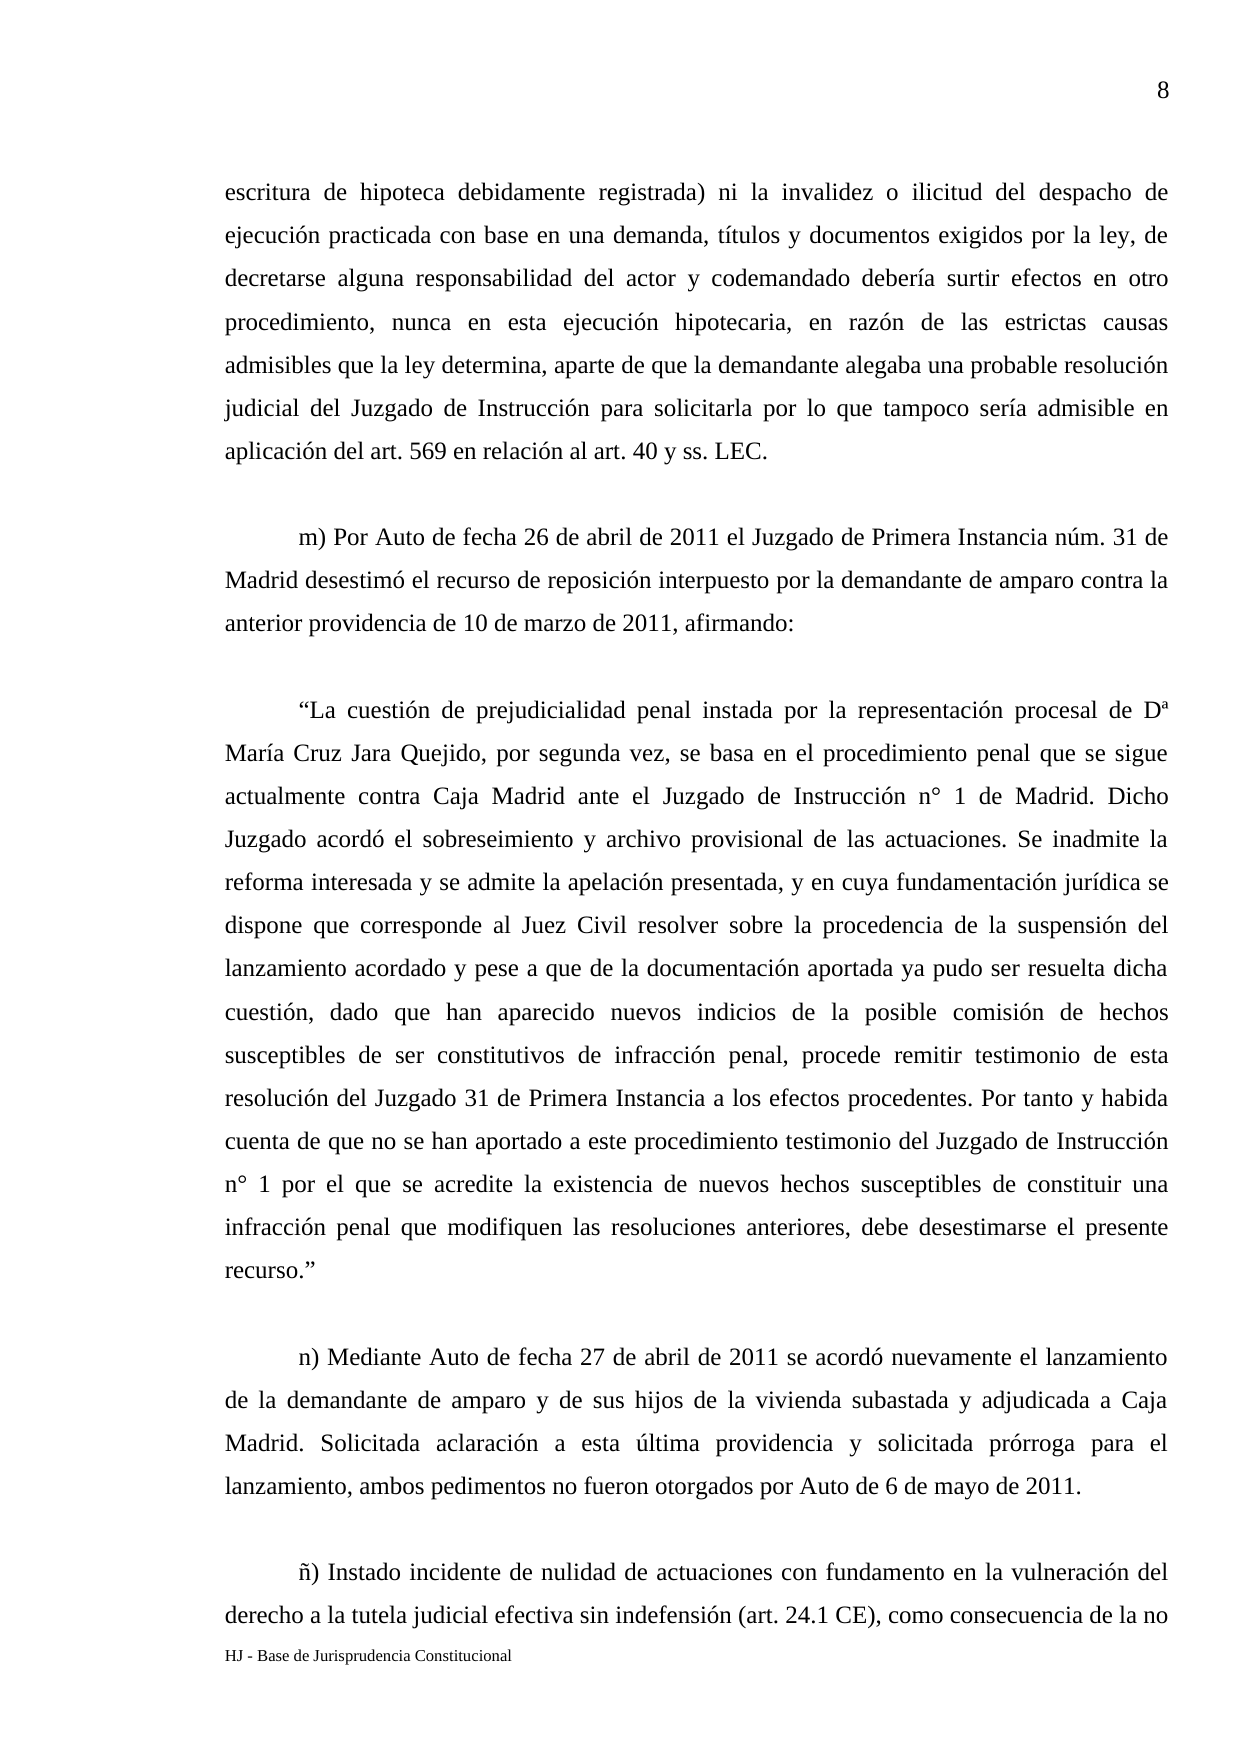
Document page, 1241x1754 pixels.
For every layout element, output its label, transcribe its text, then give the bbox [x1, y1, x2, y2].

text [224, 177, 1169, 465]
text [224, 1557, 1169, 1629]
text m) Por Auto de fecha 26 de abril de 2011 el Juzgado de Primera Instancia núm. 31 de Madrid desestimó el recurso de reposición interpuesto por la demandante de amparo contra la anterior providencia de 10 de marzo de 2011, afirmando: [224, 522, 1169, 637]
text n) Mediante Auto de fecha 27 de abril de 2011 se acordó nuevamente el lanzamiento de la demandante de amparo y de sus hijos de la vivienda subastada y adjudicada a Caja Madrid. Solicitada aclaración a esta última providencia y solicitada prórroga para el lanzamiento, ambos pedimentos no fueron otorgados por Auto de 6 de mayo de 2011. [224, 1342, 1169, 1500]
text “La cuestión de prejudicialidad penal instada por la representación procesal de Dª María Cruz Jara Quejido, por segunda vez, se basa en el procedimiento penal que se sigue actualmente contra Caja Madrid ante el Juzgado de Instrucción n° 1 de Madrid. Dicho Juzgado acordó el sobreseimiento y archivo provisional de las actuaciones. Se inadmite la reforma interesada y se admite la apelación presentada, y en cuya fundamentación jurídica se dispone que corresponde al Juez Civil resolver sobre la procedencia de la suspensión del lanzamiento acordado y pese a que de la documentación aportada ya pudo ser resuelta dicha cuestión, dado que han aparecido nuevos indicios de la posible comisión de hechos susceptibles de ser constitutivos de infracción penal, procede remitir testimonio de esta resolución del Juzgado 31 de Primera Instancia a los efectos procedentes. Por tanto y habida cuenta de que no se han aportado a este procedimiento testimonio del Juzgado de Instrucción n° 1 por el que se acredite la existencia de nuevos hechos susceptibles de constituir una infracción penal que modifiquen las resoluciones anteriores, debe desestimarse el presente recurso.” [224, 695, 1169, 1284]
